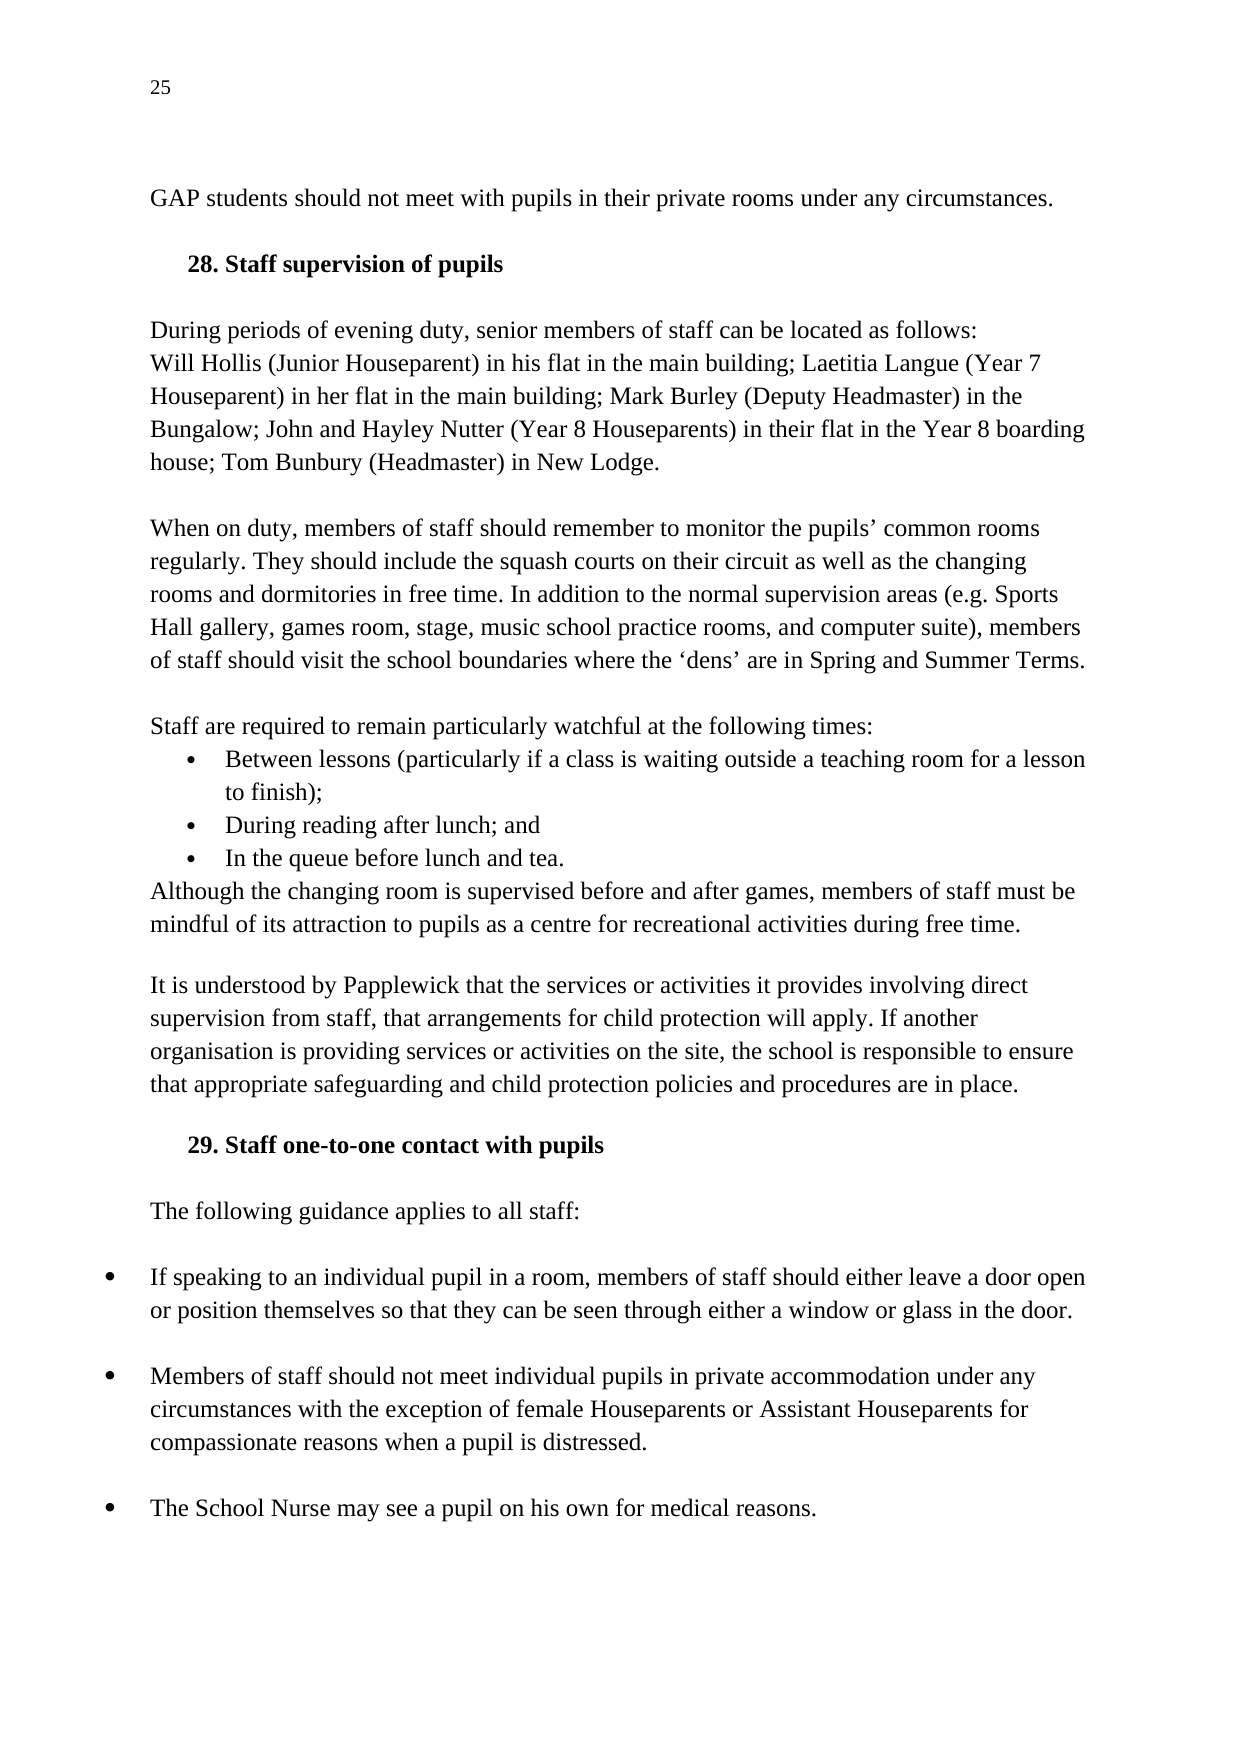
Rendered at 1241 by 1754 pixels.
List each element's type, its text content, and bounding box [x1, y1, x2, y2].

text Will Hollis (Junior Houseparent) in his flat in the main building; Laetitia Langue (Year 7 Houseparent) in her flat in the main building; Mark Burley (Deputy Headmaster) in the Bungalow; John and Hayley Nutter (Year 8 Houseparents) in their flat in the Year 8 boarding house; Tom Bunbury (Headmaster) in New Lodge. [150, 348, 1090, 476]
text Although the changing room is supervised before and after games, members of staff must be mindful of its attraction to pupils as a centre for recreational activities during free time. [150, 876, 1090, 938]
text During periods of evening duty, senior members of staff can be located as follows: [150, 315, 1090, 344]
list In the queue before lunch and tea. [187, 843, 1090, 872]
list Members of staff should not meet individual pupils in private accommodation under any circumstances with the exception of female Houseparents or Assistant Houseparents for compassionate reasons when a pupil is distressed. [106, 1361, 1090, 1456]
text Staff are required to remain particularly watchful at the following times: [150, 711, 1090, 740]
list Between lessons (particularly if a class is waiting outside a teaching room for a lesson to finish); [187, 744, 1090, 806]
list The School Nurse may see a pupil on his own for medical reasons. [106, 1493, 1090, 1522]
list If speaking to an individual pupil in a room, members of staff should either leave a door open or position themselves so that they can be seen through either a window or glass in the door. [106, 1262, 1090, 1324]
list During reading after lunch; and [187, 810, 1090, 839]
list Staff supervision of pupils [187, 249, 1090, 278]
text It is understood by Papplewick that the services or activities it provides involving direct supervision from staff, that arrangements for child protection will apply. If another organisation is providing services or activities on the site, the school is responsible to ensure that appropriate safeguarding and child protection policies and procedures are in place. [150, 970, 1090, 1098]
text When on duty, members of staff should remember to monitor the pupils’ common rooms regularly. They should include the squash courts on their circuit as well as the changing rooms and dormitories in free time. In addition to the normal supervision areas (e.g. Sports Hall gallery, games room, stage, music school practice rooms, and computer suite), members of staff should visit the school boundaries where the ‘dens’ are in Spring and Summer Terms. [150, 513, 1090, 674]
text The following guidance applies to all staff: [150, 1196, 1090, 1224]
text GAP students should not meet with pupils in their private rooms under any circumstances. [150, 183, 1090, 212]
list Staff one-to-one contact with pupils [187, 1130, 1090, 1158]
